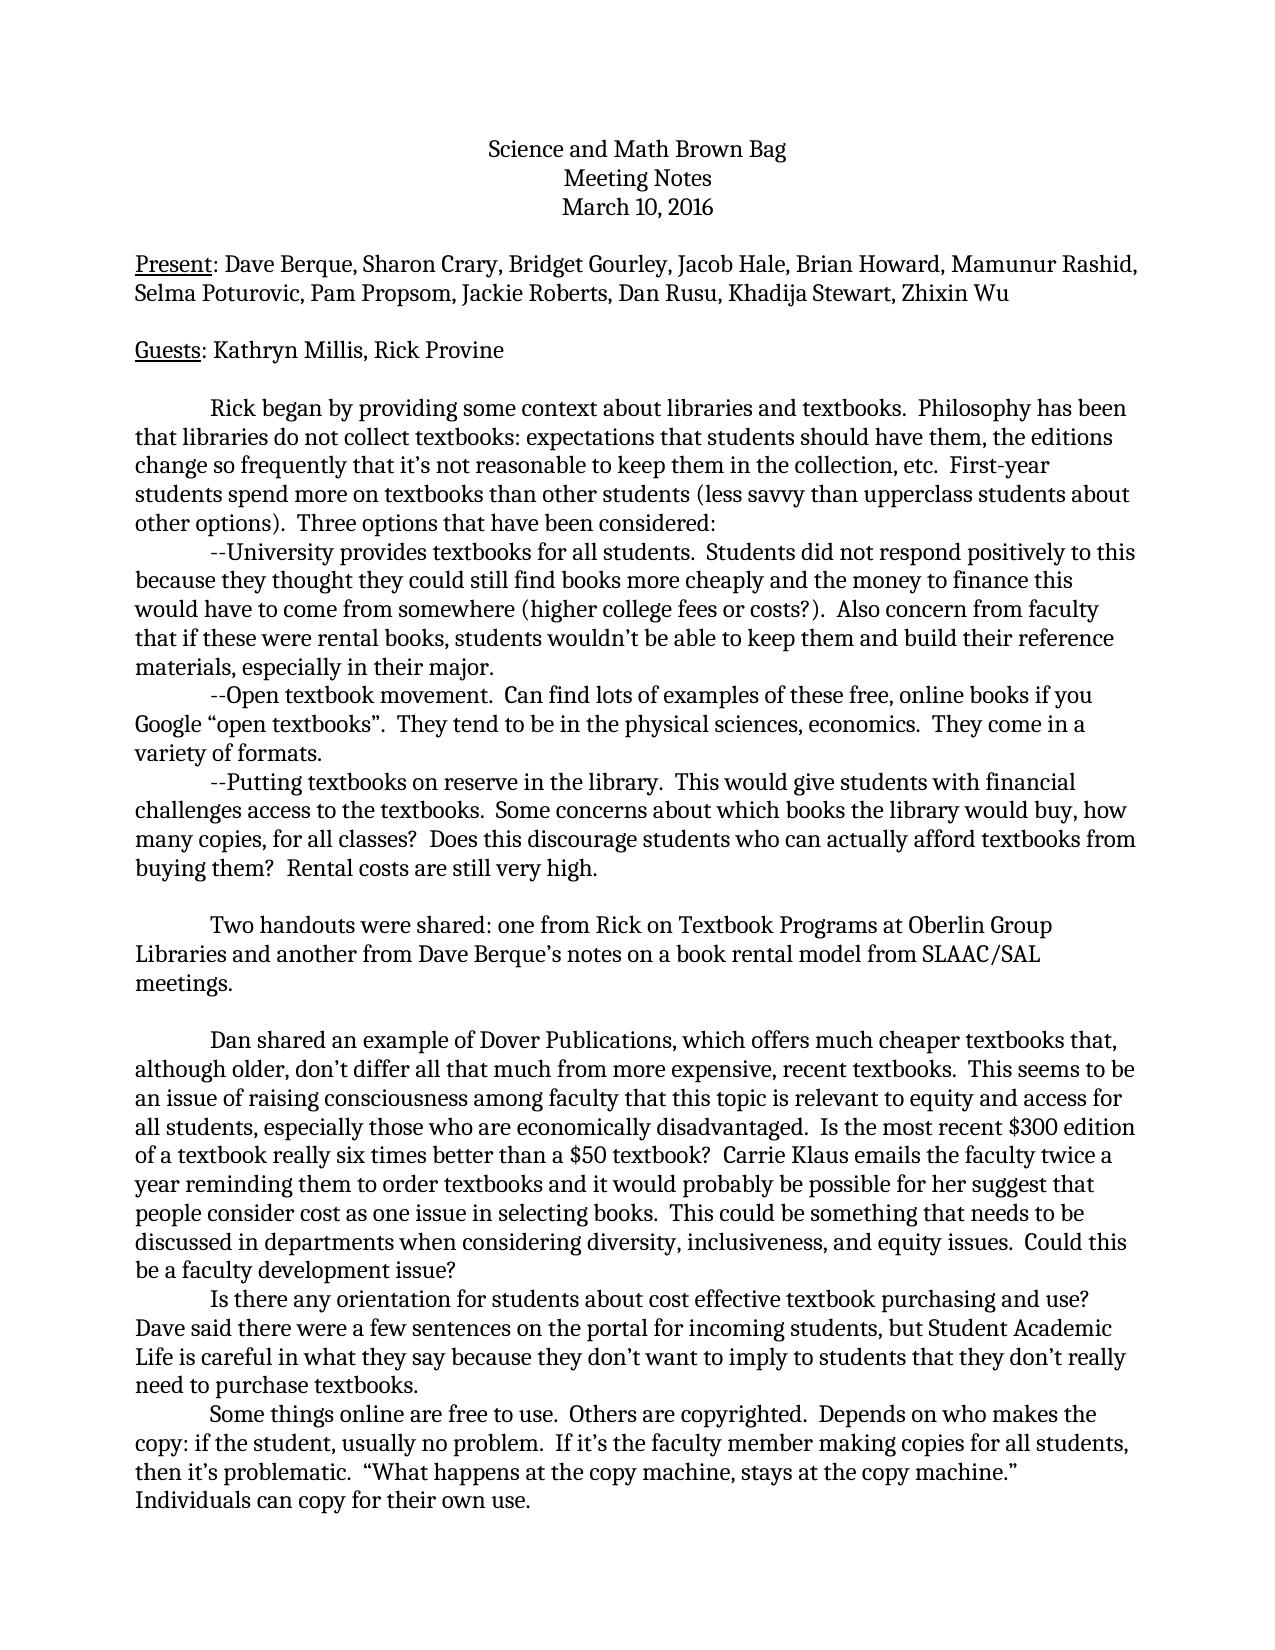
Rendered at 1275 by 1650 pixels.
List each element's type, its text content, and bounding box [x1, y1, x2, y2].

text Present: Dave Berque, Sharon Crary, Bridget Gourley, Jacob Hale, Brian Howard, Mamunur Rashid, Selma Poturovic, Pam Propsom, Jackie Roberts, Dan Rusu, Khadija Stewart, Zhixin Wu [135, 250, 1140, 307]
text Science and Math Brown Bag [135, 135, 1140, 164]
text Two handouts were shared: one from Rick on Textbook Programs at Oberlin Group Libraries and another from Dave Berque’s notes on a book rental model from SLAAC/SAL meetings. [135, 911, 1140, 997]
text Guests: Kathryn Millis, Rick Provine [135, 336, 1140, 365]
text --University provides textbooks for all students. Students did not respond positively to this because they thought they could still find books more cheaply and the money to finance this would have to come from somewhere (higher college fees or costs?). Also concern from faculty that if these were rental books, students wouldn’t be able to keep them and build their reference materials, especially in their major. [135, 537, 1140, 681]
text Some things online are free to use. Others are copyrighted. Depends on who makes the copy: if the student, usually no problem. If it’s the faculty member making copies for all students, then it’s problematic. “What happens at the copy machine, stays at the copy machine.” Individuals can copy for their own use. [135, 1400, 1140, 1515]
text March 10, 2016 [135, 192, 1140, 221]
text --Putting textbooks on reserve in the library. This would give students with financial challenges access to the textbooks. Some concerns about which books the library would buy, how many copies, for all classes? Does this discourage students who can actually afford textbooks from buying them? Rental costs are still very high. [135, 767, 1140, 882]
text Is there any orientation for students about cost effective textbook purchasing and use? Dave said there were a few sentences on the portal for incoming students, but Student Academic Life is careful in what they say because they don’t want to imply to students that they don’t really need to purchase textbooks. [135, 1285, 1140, 1400]
text Dan shared an example of Dover Publications, which offers much cheaper textbooks that, although older, don’t differ all that much from more expensive, recent textbooks. This seems to be an issue of raising consciousness among faculty that this topic is relevant to equity and access for all students, especially those who are economically disadvantaged. Is the most recent $300 edition of a textbook really six times better than a $50 textbook? Carrie Klaus emails the faculty twice a year reminding them to order textbooks and it would probably be possible for her suggest that people consider cost as one issue in selecting books. This could be something that needs to be discussed in departments when considering diversity, inclusiveness, and equity issues. Could this be a faculty development issue? [135, 1026, 1140, 1285]
text Rick began by providing some context about libraries and textbooks. Philosophy has been that libraries do not collect textbooks: expectations that students should have them, the editions change so frequently that it’s not reasonable to keep them in the collection, etc. First-year students spend more on textbooks than other students (less savvy than upperclass students about other options). Three options that have been considered: [135, 394, 1140, 537]
text --Open textbook movement. Can find lots of examples of these free, online books if you Google “open textbooks”. They tend to be in the physical sciences, economics. They come in a variety of formats. [135, 681, 1140, 767]
text Meeting Notes [135, 164, 1140, 192]
